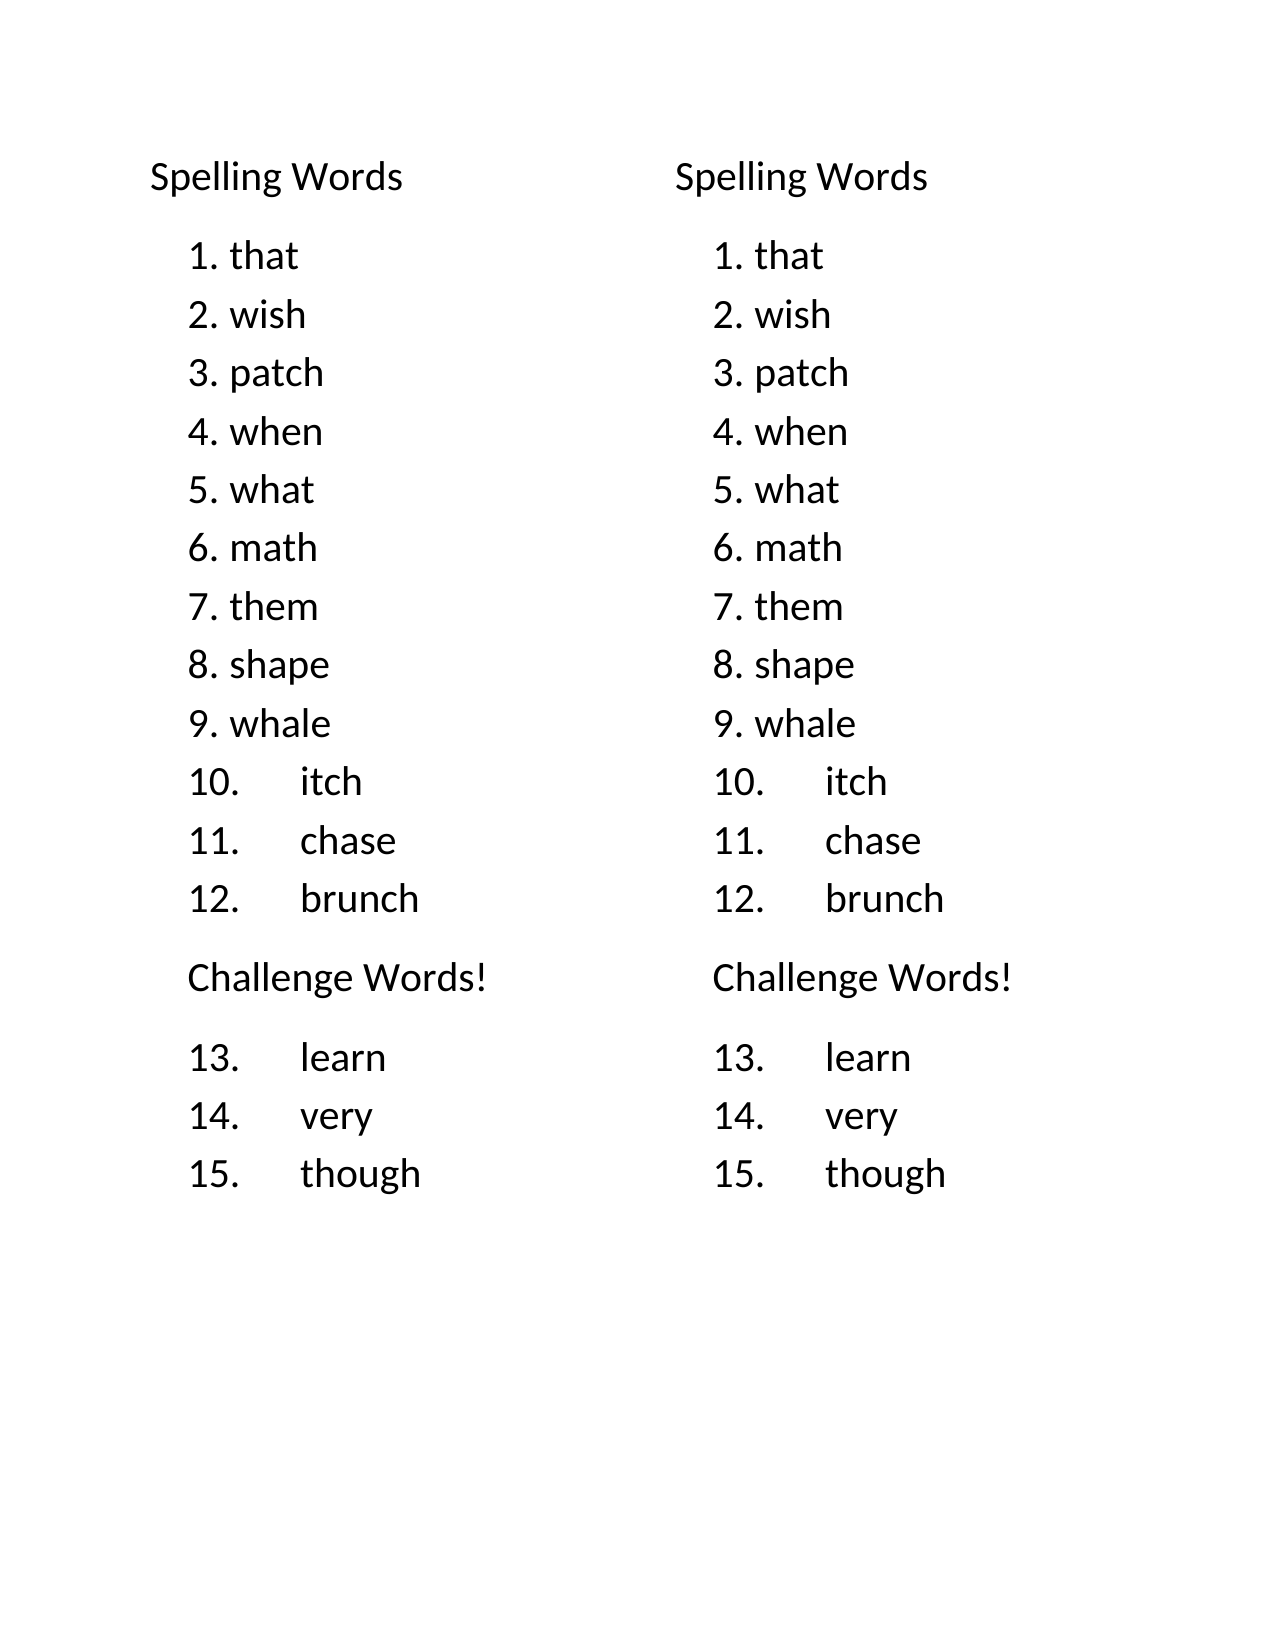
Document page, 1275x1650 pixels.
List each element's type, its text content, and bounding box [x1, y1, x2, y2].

list itch [187, 755, 600, 806]
list patch [187, 346, 600, 397]
list whale [712, 697, 1125, 748]
list when [187, 404, 600, 455]
list wish [712, 288, 1125, 338]
list patch [712, 346, 1125, 397]
list math [187, 521, 600, 572]
list chase [712, 814, 1125, 864]
list brunch [712, 872, 1125, 923]
list math [712, 521, 1125, 572]
list brunch [187, 872, 600, 923]
list them [712, 580, 1125, 631]
list what [187, 463, 600, 514]
list shape [187, 638, 600, 689]
list what [712, 463, 1125, 514]
list when [712, 404, 1125, 455]
text Challenge Words! [150, 951, 600, 1002]
list very [187, 1089, 600, 1140]
list learn [187, 1031, 600, 1081]
list them [187, 580, 600, 631]
text Challenge Words! [675, 951, 1125, 1002]
list wish [187, 288, 600, 338]
list learn [712, 1031, 1125, 1081]
list itch [712, 755, 1125, 806]
list though [187, 1147, 600, 1198]
text Spelling Words [150, 150, 600, 201]
list that [712, 229, 1125, 280]
list very [712, 1089, 1125, 1140]
list whale [187, 697, 600, 748]
list that [187, 229, 600, 280]
list chase [187, 814, 600, 864]
list though [712, 1147, 1125, 1198]
text Spelling Words [675, 150, 1125, 201]
list shape [712, 638, 1125, 689]
